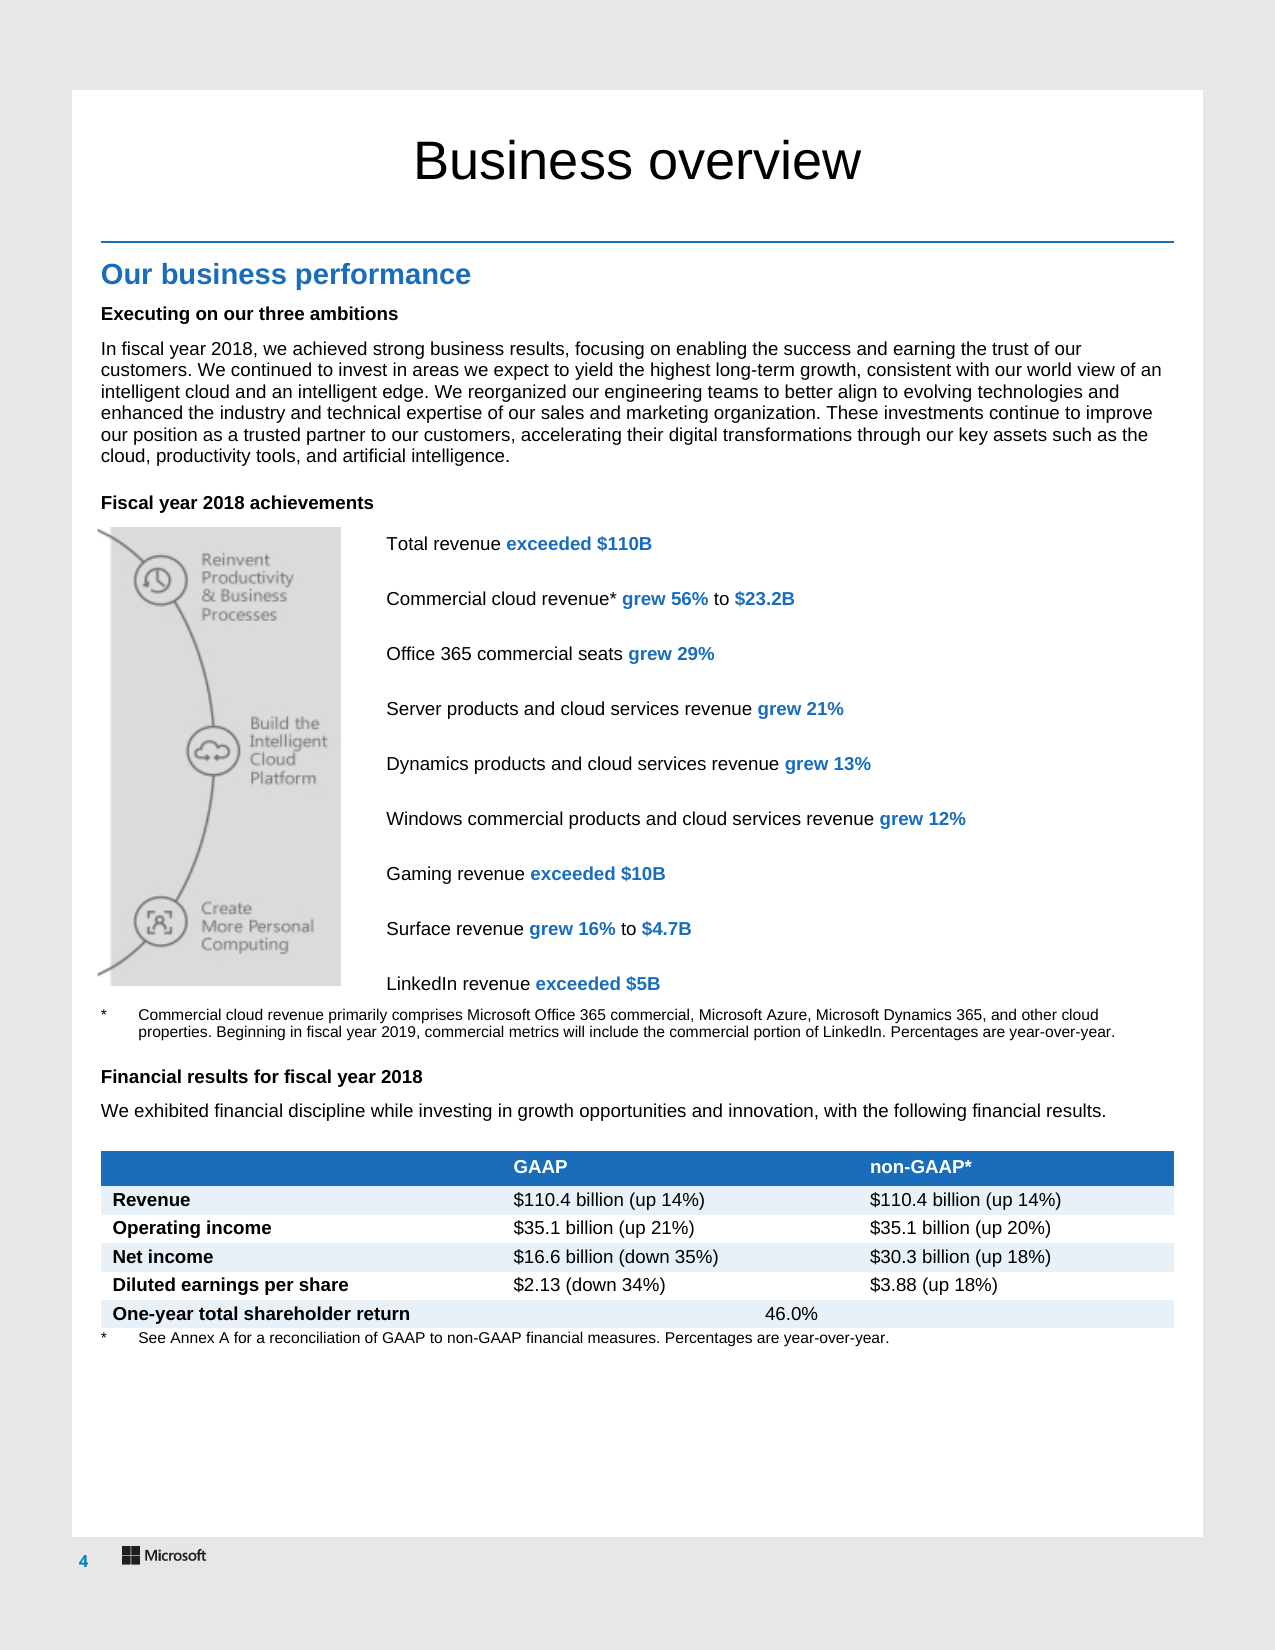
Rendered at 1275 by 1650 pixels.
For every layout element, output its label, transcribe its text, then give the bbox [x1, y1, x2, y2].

table_cell $2.13 (down 34%) [513, 1272, 870, 1300]
text * See Annex A for a reconciliation of GAAP to non-GAAP financial measures. Percentages are year-over-year. [101, 1328, 1174, 1346]
table_cell 46.0% [513, 1300, 1174, 1328]
text Executing on our three ambitions [101, 303, 1174, 325]
text We exhibited financial discipline while investing in growth opportunities and innovation, with the following financial results. [101, 1100, 1174, 1122]
table_header [75, 528, 386, 997]
picture [97, 527, 341, 986]
table_cell $35.1 billion (up 20%) [870, 1215, 1174, 1243]
text Our business performance [101, 257, 1174, 291]
table_cell Diluted earnings per share [101, 1272, 513, 1300]
picture [120, 1543, 211, 1568]
text Business overview [75, 129, 1200, 191]
table_header [101, 1151, 513, 1186]
text Fiscal year 2018 achievements [101, 492, 1174, 513]
table_cell $110.4 billion (up 14%) [870, 1186, 1174, 1215]
table_cell $30.3 billion (up 18%) [870, 1243, 1174, 1272]
text Financial results for fiscal year 2018 [101, 1066, 1174, 1088]
table_cell Operating income [101, 1215, 513, 1243]
text In fiscal year 2018, we achieved strong business results, focusing on enabling the success and earning the trust of our customers. We continued to invest in areas we expect to yield the highest long-term growth, consistent with our world view of an intelligent cloud and an intelligent edge. We reorganized our engineering teams to better align to evolving technologies and enhanced the industry and technical expertise of our sales and marketing organization. These investments continue to improve our position as a trusted partner to our customers, accelerating their digital transformations through our key assets such as the cloud, productivity tools, and artificial intelligence. [101, 337, 1174, 467]
table_cell Net income [101, 1243, 513, 1272]
table_cell $110.4 billion (up 14%) [513, 1186, 870, 1215]
table_cell One-year total shareholder return [101, 1300, 513, 1328]
text * Commercial cloud revenue primarily comprises Microsoft Office 365 commercial, Microsoft Azure, Microsoft Dynamics 365, and other cloud properties. Beginning in fiscal year 2019, commercial metrics will include the commercial portion of LinkedIn. Percentages are year-over-year. [101, 1005, 1174, 1041]
table_header Total revenue exceeded $110B Commercial cloud revenue* grew 56% to $23.2B Office 365 commercial seats grew 29% Server products and cloud services revenue grew 21% Dynamics products and cloud services revenue grew 13% Windows commercial products and cloud services revenue grew 12% Gaming revenue exceeded $10B Surface revenue grew 16% to $4.7B LinkedIn revenue exceeded $5B [386, 528, 1200, 997]
table_cell $16.6 billion (down 35%) [513, 1243, 870, 1272]
table_header GAAP [513, 1151, 870, 1186]
table_cell $35.1 billion (up 21%) [513, 1215, 870, 1243]
table_cell Revenue [101, 1186, 513, 1215]
table_cell $3.88 (up 18%) [870, 1272, 1174, 1300]
table_header non-GAAP* [870, 1151, 1174, 1186]
